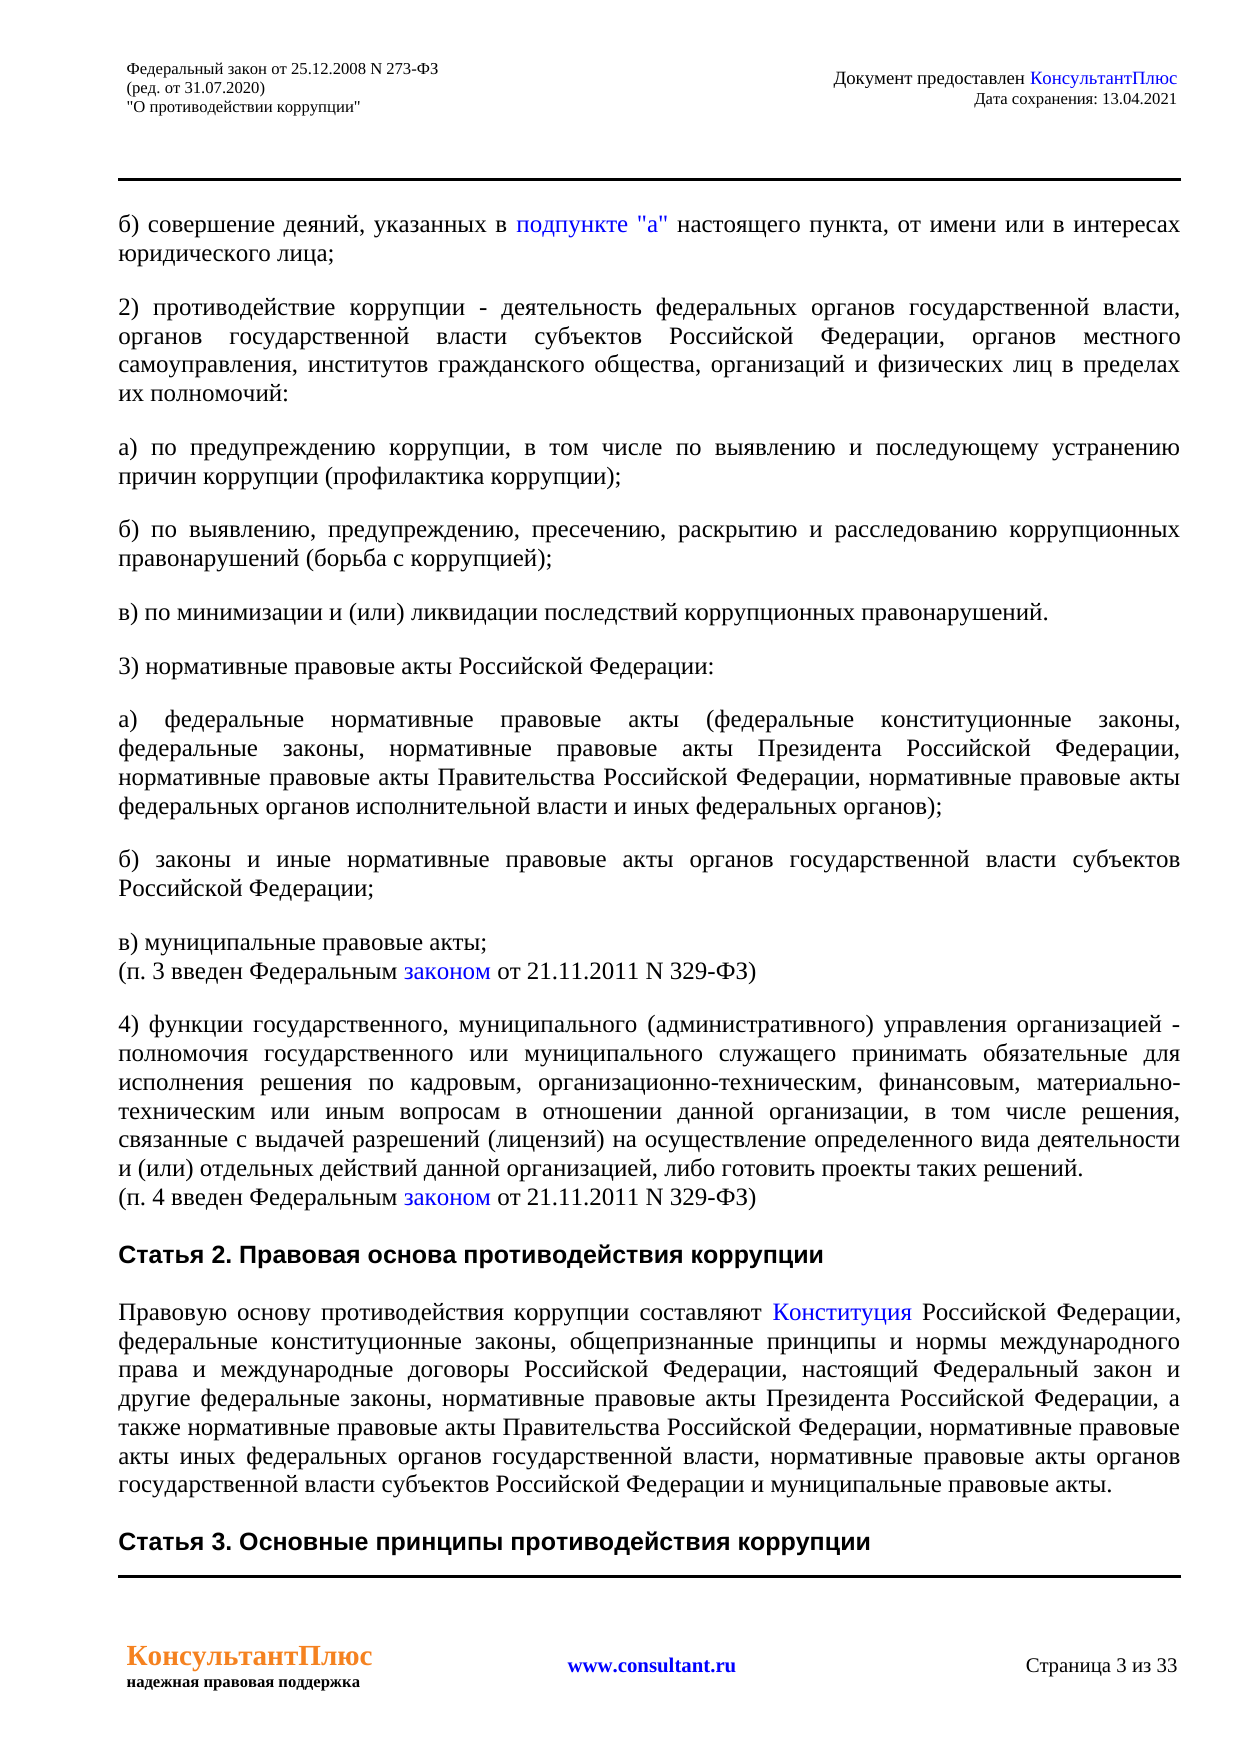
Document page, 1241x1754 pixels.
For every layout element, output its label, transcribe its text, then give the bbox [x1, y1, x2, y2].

text Статья 3. Основные принципы противодействия коррупции [118, 1527, 1181, 1556]
text (п. 3 введен Федеральным законом от 21.11.2011 N 329-ФЗ) [118, 956, 1181, 984]
text Статья 2. Правовая основа противодействия коррупции [118, 1239, 1181, 1268]
text в) по минимизации и (или) ликвидации последствий коррупционных правонарушений. [118, 597, 1181, 626]
text 2) противодействие коррупции - деятельность федеральных органов государственной власти, органов государственной власти субъектов Российской Федерации, органов местного самоуправления, институтов гражданского общества, организаций и физических лиц в пределах их полномочий: [118, 292, 1181, 407]
text б) совершение деяний, указанных в подпункте "а" настоящего пункта, от имени или в интересах юридического лица; [118, 209, 1181, 267]
text б) по выявлению, предупреждению, пресечению, раскрытию и расследованию коррупционных правонарушений (борьба с коррупцией); [118, 514, 1181, 572]
text в) муниципальные правовые акты; [118, 927, 1181, 956]
text а) по предупреждению коррупции, в том числе по выявлению и последующему устранению причин коррупции (профилактика коррупции); [118, 432, 1181, 489]
text б) законы и иные нормативные правовые акты органов государственной власти субъектов Российской Федерации; [118, 844, 1181, 902]
text (п. 4 введен Федеральным законом от 21.11.2011 N 329-ФЗ) [118, 1182, 1181, 1211]
text а) федеральные нормативные правовые акты (федеральные конституционные законы, федеральные законы, нормативные правовые акты Президента Российской Федерации, нормативные правовые акты Правительства Российской Федерации, нормативные правовые акты федеральных органов исполнительной власти и иных федеральных органов); [118, 704, 1181, 819]
text 4) функции государственного, муниципального (административного) управления организацией - полномочия государственного или муниципального служащего принимать обязательные для исполнения решения по кадровым, организационно-техническим, финансовым, материально-техническим или иным вопросам в отношении данной организации, в том числе решения, связанные с выдачей разрешений (лицензий) на осуществление определенного вида деятельности и (или) отдельных действий данной организацией, либо готовить проекты таких решений. [118, 1009, 1181, 1182]
text 3) нормативные правовые акты Российской Федерации: [118, 651, 1181, 679]
text Правовую основу противодействия коррупции составляют Конституция Российской Федерации, федеральные конституционные законы, общепризнанные принципы и нормы международного права и международные договоры Российской Федерации, настоящий Федеральный закон и другие федеральные законы, нормативные правовые акты Президента Российской Федерации, а также нормативные правовые акты Правительства Российской Федерации, нормативные правовые акты иных федеральных органов государственной власти, нормативные правовые акты органов государственной власти субъектов Российской Федерации и муниципальные правовые акты. [118, 1297, 1181, 1498]
